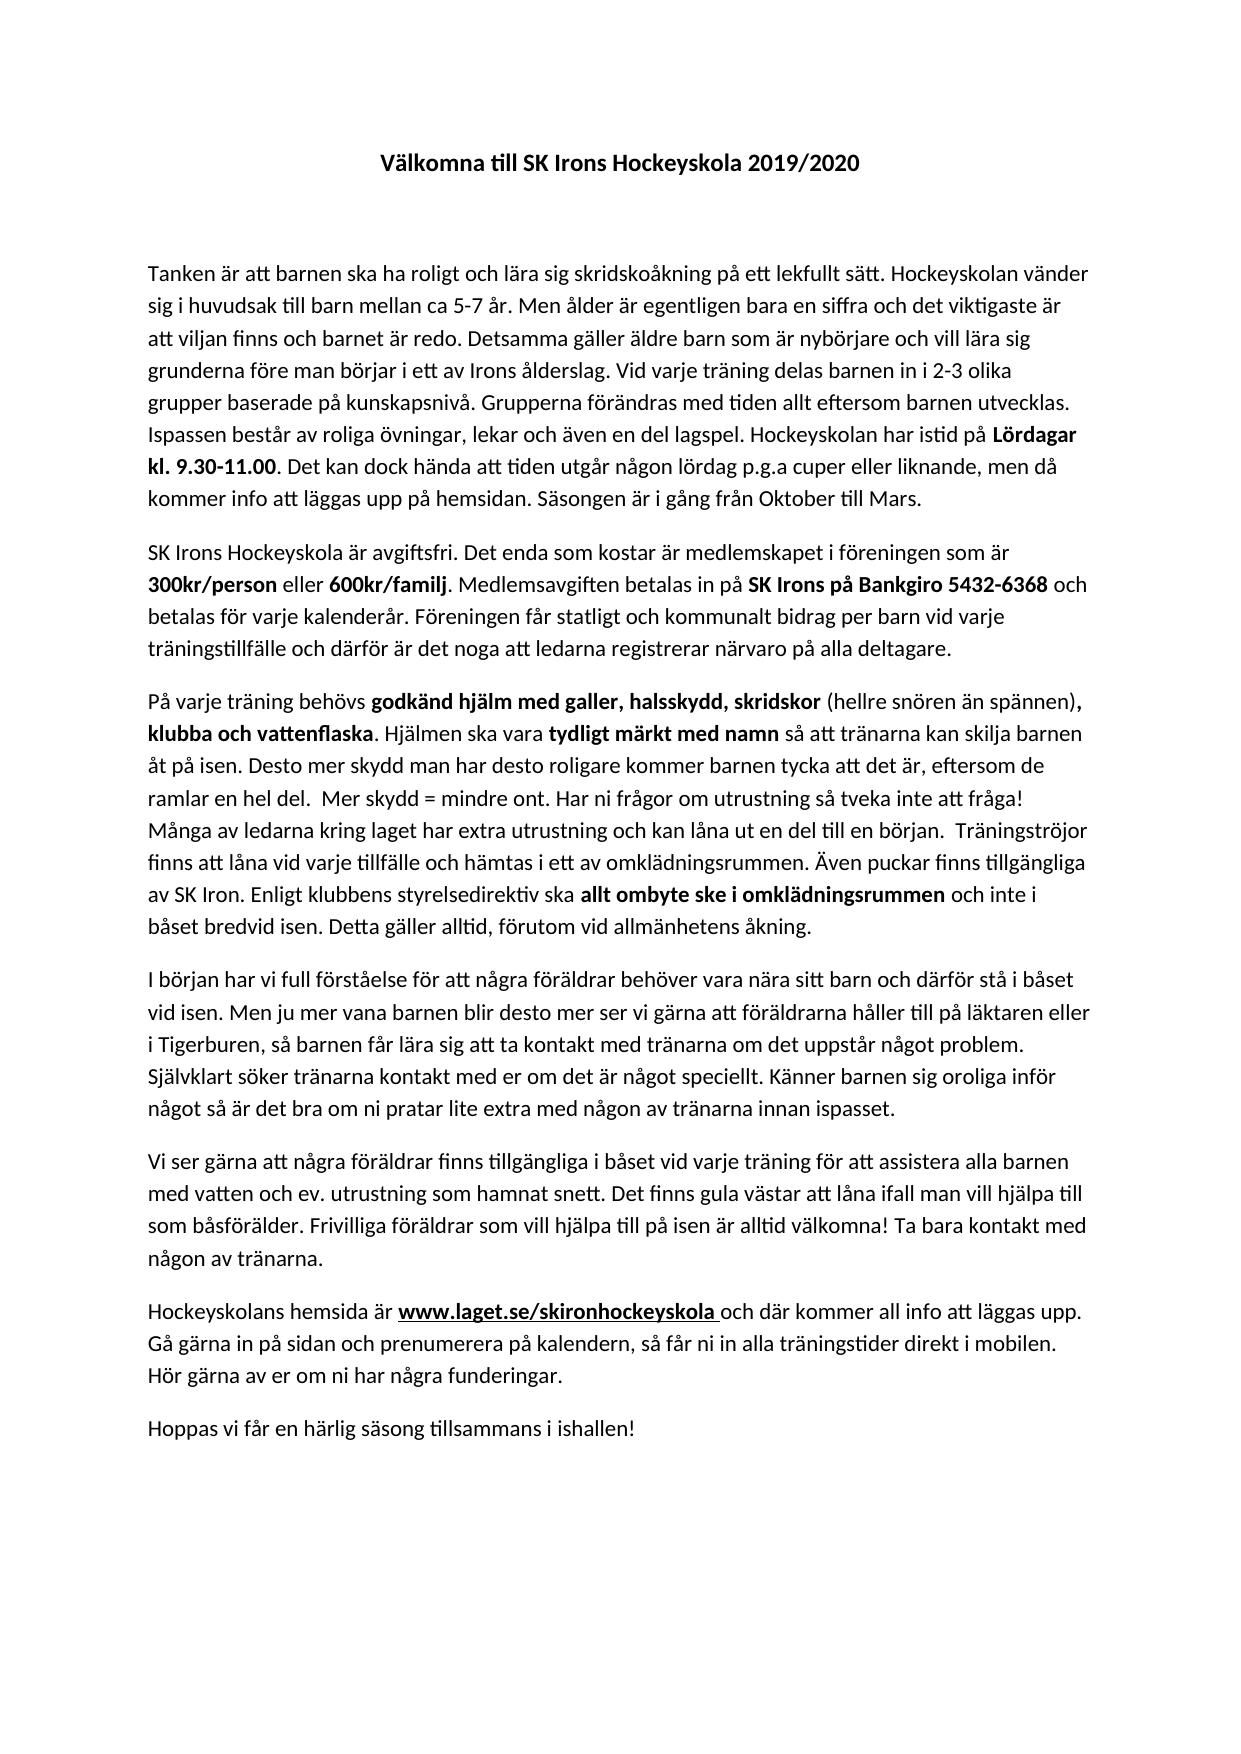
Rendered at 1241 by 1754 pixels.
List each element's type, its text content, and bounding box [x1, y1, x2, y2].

text Tanken är att barnen ska ha roligt och lära sig skridskoåkning på ett lekfullt sätt. Hockeyskolan vänder sig i huvudsak till barn mellan ca 5-7 år. Men ålder är egentligen bara en siffra och det viktigaste är att viljan finns och barnet är redo. Detsamma gäller äldre barn som är nybörjare och vill lära sig grunderna före man börjar i ett av Irons ålderslag. Vid varje träning delas barnen in i 2-3 olika grupper baserade på kunskapsnivå. Grupperna förändras med tiden allt eftersom barnen utvecklas. Ispassen består av roliga övningar, lekar och även en del lagspel. Hockeyskolan har istid på Lördagar kl. 9.30-11.00. Det kan dock hända att tiden utgår någon lördag p.g.a cuper eller liknande, men då kommer info att läggas upp på hemsidan. Säsongen är i gång från Oktober till Mars. [148, 259, 1093, 513]
text I början har vi full förståelse för att några föräldrar behöver vara nära sitt barn och därför stå i båset vid isen. Men ju mer vana barnen blir desto mer ser vi gärna att föräldrarna håller till på läktaren eller i Tigerburen, så barnen får lära sig att ta kontakt med tränarna om det uppstår något problem. Självklart söker tränarna kontakt med er om det är något speciellt. Känner barnen sig oroliga inför något så är det bra om ni pratar lite extra med någon av tränarna innan ispasset. [148, 966, 1093, 1122]
text Vi ser gärna att några föräldrar finns tillgängliga i båset vid varje träning för att assistera alla barnen med vatten och ev. utrustning som hamnat snett. Det finns gula västar att låna ifall man vill hjälpa till som båsförälder. Frivilliga föräldrar som vill hjälpa till på isen är alltid välkomna! Ta bara kontakt med någon av tränarna. [148, 1147, 1093, 1272]
text Välkomna till SK Irons Hockeyskola 2019/2020 [148, 148, 1093, 178]
text På varje träning behövs godkänd hjälm med galler, halsskydd, skridskor (hellre snören än spännen), klubba och vattenflaska. Hjälmen ska vara tydligt märkt med namn så att tränarna kan skilja barnen åt på isen. Desto mer skydd man har desto roligare kommer barnen tycka att det är, eftersom de ramlar en hel del. Mer skydd = mindre ont. Har ni frågor om utrustning så tveka inte att fråga! Många av ledarna kring laget har extra utrustning och kan låna ut en del till en början. Träningströjor finns att låna vid varje tillfälle och hämtas i ett av omklädningsrummen. Även puckar finns tillgängliga av SK Iron. Enligt klubbens styrelsedirektiv ska allt ombyte ske i omklädningsrummen och inte i båset bredvid isen. Detta gäller alltid, förutom vid allmänhetens åkning. [148, 687, 1093, 941]
text Hockeyskolans hemsida är www.laget.se/skironhockeyskola och där kommer all info att läggas upp. Gå gärna in på sidan och prenumerera på kalendern, så får ni in alla träningstider direkt i mobilen. Hör gärna av er om ni har några funderingar. [148, 1297, 1093, 1389]
text SK Irons Hockeyskola är avgiftsfri. Det enda som kostar är medlemskapet i föreningen som är 300kr/person eller 600kr/familj. Medlemsavgiften betalas in på SK Irons på Bankgiro 5432-6368 och betalas för varje kalenderår. Föreningen får statligt och kommunalt bidrag per barn vid varje träningstillfälle och därför är det noga att ledarna registrerar närvaro på alla deltagare. [148, 538, 1093, 662]
text Hoppas vi får en härlig säsong tillsammans i ishallen! [148, 1414, 1093, 1442]
